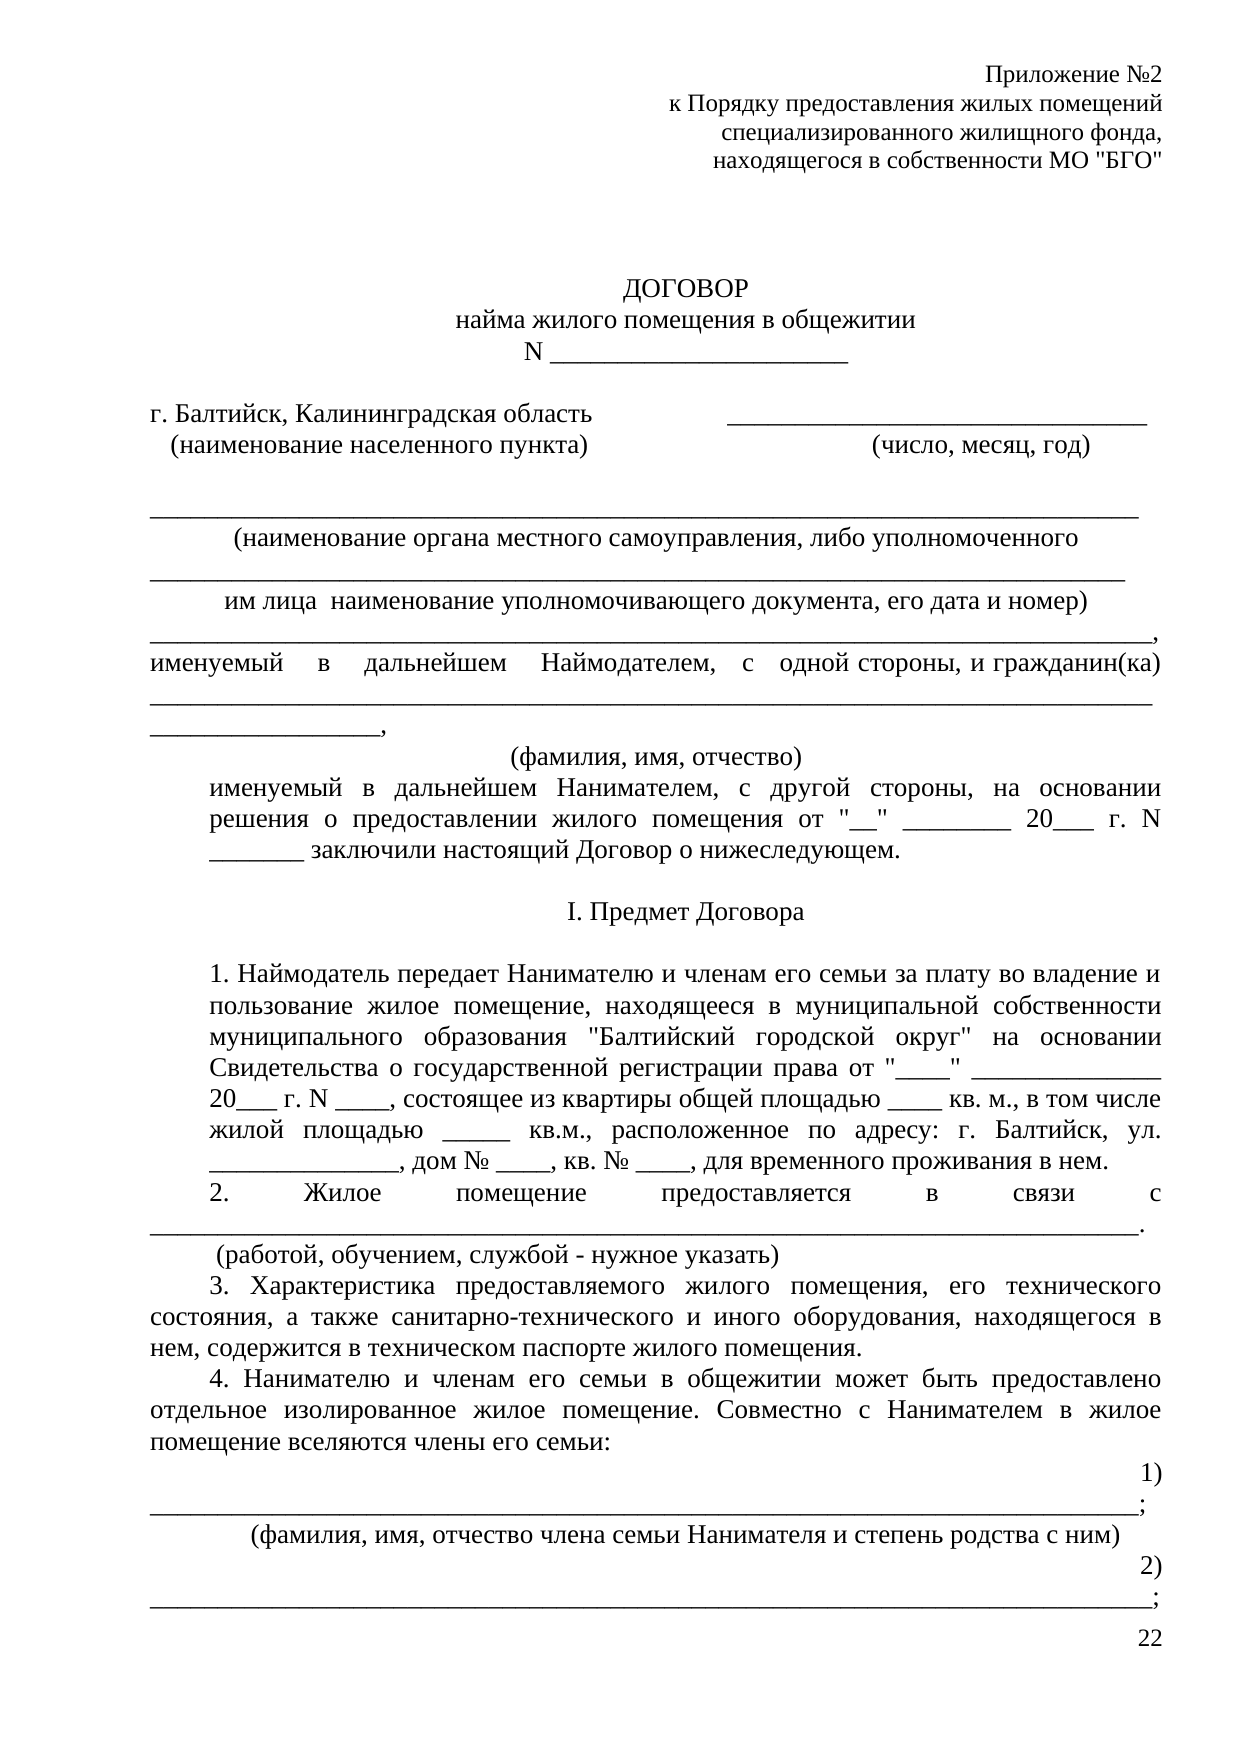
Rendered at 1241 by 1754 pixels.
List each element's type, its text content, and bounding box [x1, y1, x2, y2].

text к Порядку предоставления жилых помещений [150, 88, 1162, 117]
text найма жилого помещения в общежитии [150, 303, 1162, 335]
text 1. Наймодатель передает Нанимателю и членам его семьи за плату во владение и пользование жилое помещение, находящееся в муниципальной собственности муниципального образования "Балтийский городской округ" на основании Свидетельства о государственной регистрации права от "____" ______________ 20___ г. N ____, состоящее из квартиры общей площадью ____ кв. м., в том числе жилой площадью _____ кв.м., расположенное по адресу: г. Балтийск, ул. ______________, дом № ____, кв. № ____, для временного проживания в нем. [209, 958, 1162, 1176]
text 2) __________________________________________________________________________; [150, 1549, 1162, 1612]
text находящегося в собственности МО "БГО" [150, 145, 1162, 174]
text ________________________________________________________________________ [150, 553, 1162, 584]
text I. Предмет Договора [150, 895, 1162, 926]
text специализированного жилищного фонда, [150, 117, 1162, 145]
text N ______________________ [150, 335, 1162, 366]
text (наименование населенного пункта) (число, месяц, год) [150, 428, 1162, 459]
text (наименование органа местного самоуправления, либо уполномоченного [150, 522, 1162, 553]
text (работой, обучением, службой - нужное указать) [150, 1238, 1162, 1269]
text __________________________________________________________________________, [150, 615, 1162, 646]
text 3. Характеристика предоставляемого жилого помещения, его технического состояния, а также санитарно-технического и иного оборудования, находящегося в нем, содержится в техническом паспорте жилого помещения. [150, 1269, 1162, 1362]
text (фамилия, имя, отчество) [150, 739, 1162, 771]
text ДОГОВОР [150, 272, 1162, 303]
text 2. Жилое помещение предоставляется в связи с _________________________________________________________________________. [150, 1176, 1162, 1238]
text именуемый в дальнейшем Нанимателем, с другой стороны, на основании решения о предоставлении жилого помещения от "__" ________ 20___ г. N _______ заключили настоящий Договор о нижеследующем. [209, 771, 1162, 864]
text им лица наименование уполномочивающего документа, его дата и номер) [150, 584, 1162, 615]
text _________________________________________________________________________ [150, 490, 1162, 522]
text 1) _________________________________________________________________________; [150, 1456, 1162, 1518]
text 4. Нанимателю и членам его семьи в общежитии может быть предоставлено отдельное изолированное жилое помещение. Совместно с Нанимателем в жилое помещение вселяются члены его семьи: [150, 1362, 1162, 1456]
text именуемый в дальнейшем Наймодателем, с одной стороны, и гражданин(ка) ___________________________________________________________________________________________, [150, 646, 1162, 739]
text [150, 1518, 1162, 1549]
text Приложение №2 [150, 59, 1162, 88]
text г. Балтийск, Калининградская область _______________________________ [150, 397, 1162, 428]
